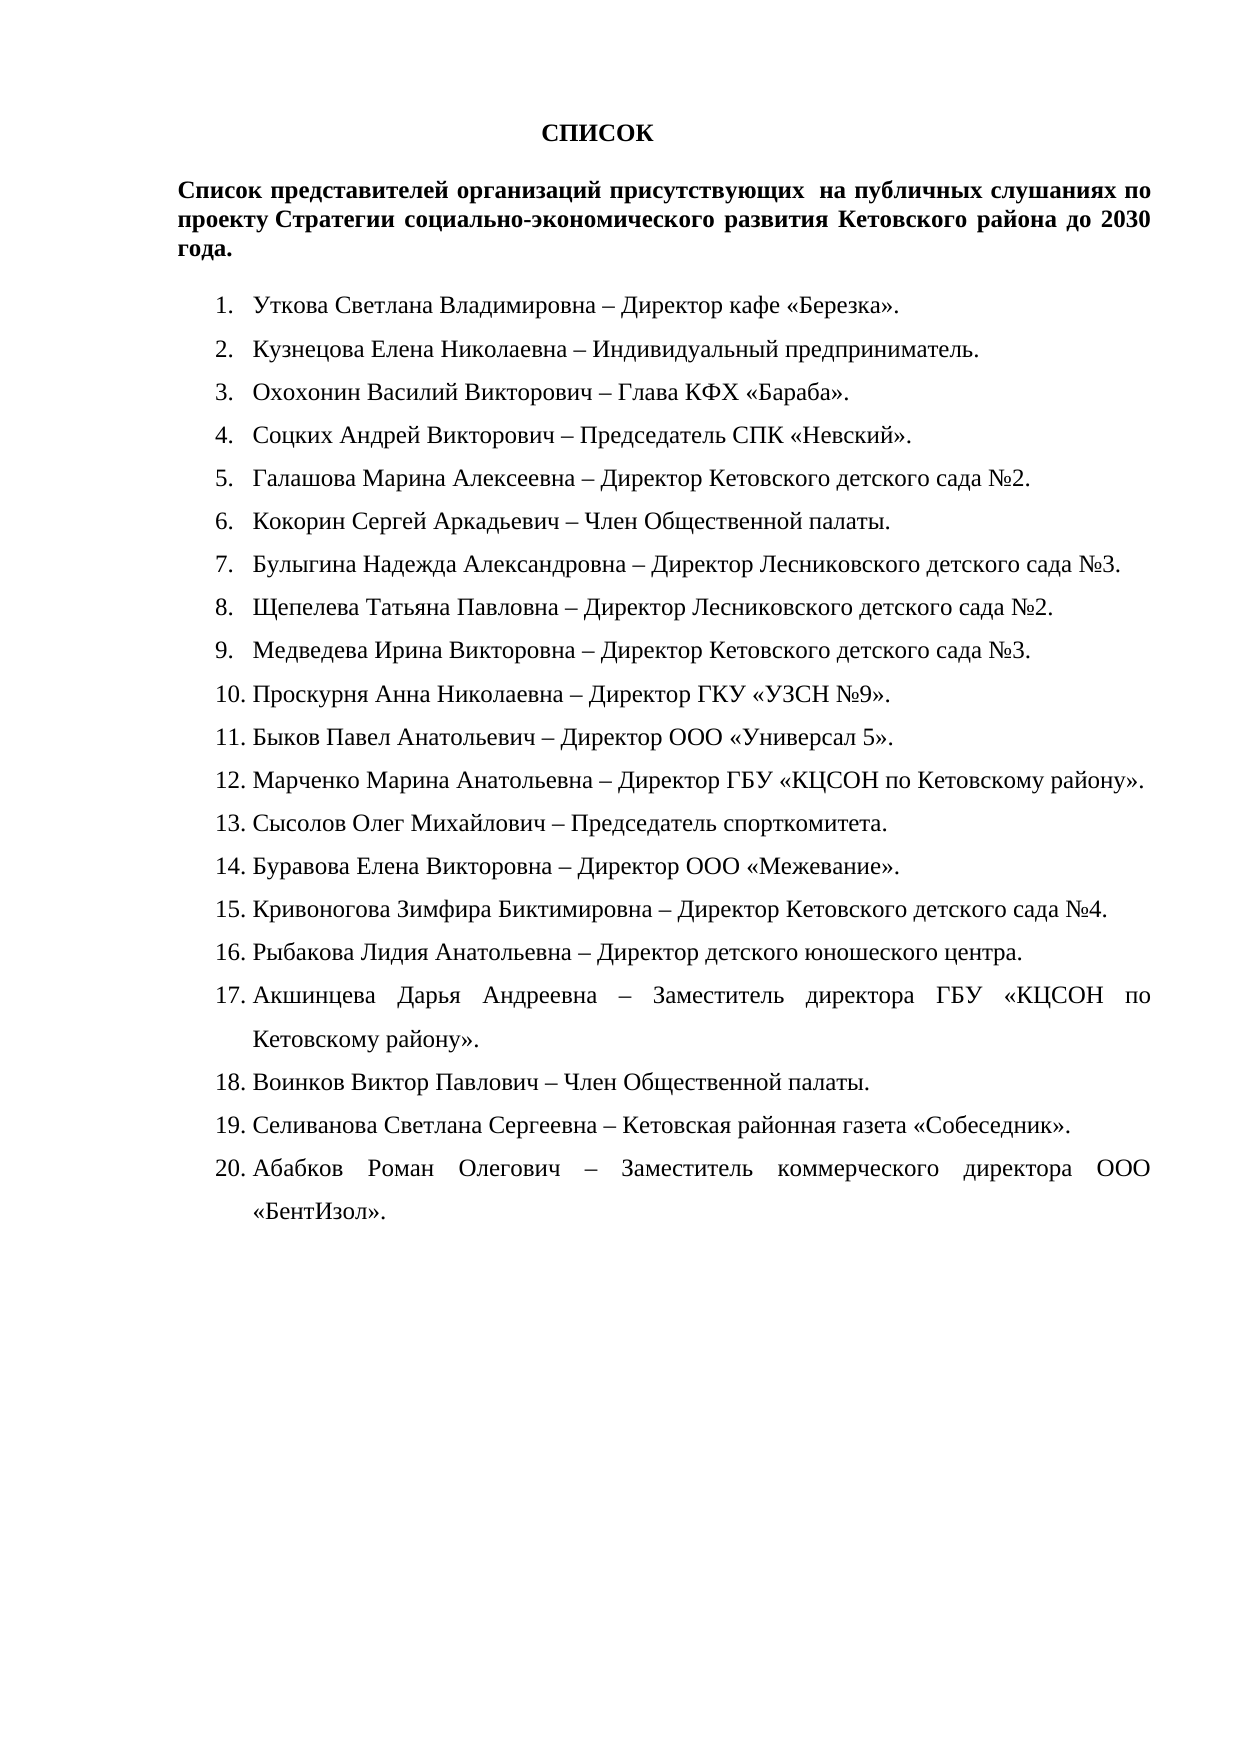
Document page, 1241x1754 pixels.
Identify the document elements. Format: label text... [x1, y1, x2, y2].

list Соцких Андрей Викторович – Председатель СПК «Невский». [215, 420, 1152, 449]
list Щепелева Татьяна Павловна – Директор Лесниковского детского сада №2. [215, 592, 1152, 621]
list Булыгина Надежда Александровна – Директор Лесниковского детского сада №3. [215, 549, 1152, 578]
list Буравова Елена Викторовна – Директор ООО «Межевание». [215, 851, 1152, 880]
text Список представителей организаций присутствующих на публичных слушаниях по проекту Стратегии социально-экономического развития Кетовского района до 2030 года. [177, 176, 1152, 262]
list Марченко Марина Анатольевна – Директор ГБУ «КЦСОН по Кетовскому району». [215, 765, 1152, 794]
list Селиванова Светлана Сергеевна – Кетовская районная газета «Собеседник». [215, 1110, 1152, 1139]
list Быков Павел Анатольевич – Директор ООО «Универсал 5». [215, 722, 1152, 751]
list Рыбакова Лидия Анатольевна – Директор детского юношеского центра. [215, 937, 1152, 966]
list Кривоногова Зимфира Биктимировна – Директор Кетовского детского сада №4. [215, 894, 1152, 923]
list Медведева Ирина Викторовна – Директор Кетовского детского сада №3. [215, 636, 1152, 664]
list Воинков Виктор Павлович – Член Общественной палаты. [215, 1067, 1152, 1096]
list Охохонин Василий Викторович – Глава КФХ «Бараба». [215, 377, 1152, 406]
list Сысолов Олег Михайлович – Председатель спорткомитета. [215, 808, 1152, 837]
list Кузнецова Елена Николаевна – Индивидуальный предприниматель. [215, 334, 1152, 362]
list Галашова Марина Алексеевна – Директор Кетовского детского сада №2. [215, 463, 1152, 492]
list Уткова Светлана Владимировна – Директор кафе «Березка». [215, 291, 1152, 319]
text СПИСОК [177, 118, 1152, 147]
list Кокорин Сергей Аркадьевич – Член Общественной палаты. [215, 506, 1152, 535]
list Акшинцева Дарья Андреевна – Заместитель директора ГБУ «КЦСОН по Кетовскому району». [215, 981, 1152, 1052]
list Абабков Роман Олегович – Заместитель коммерческого директора ООО «БентИзол». [215, 1153, 1152, 1225]
list Проскурня Анна Николаевна – Директор ГКУ «УЗСН №9». [215, 679, 1152, 707]
